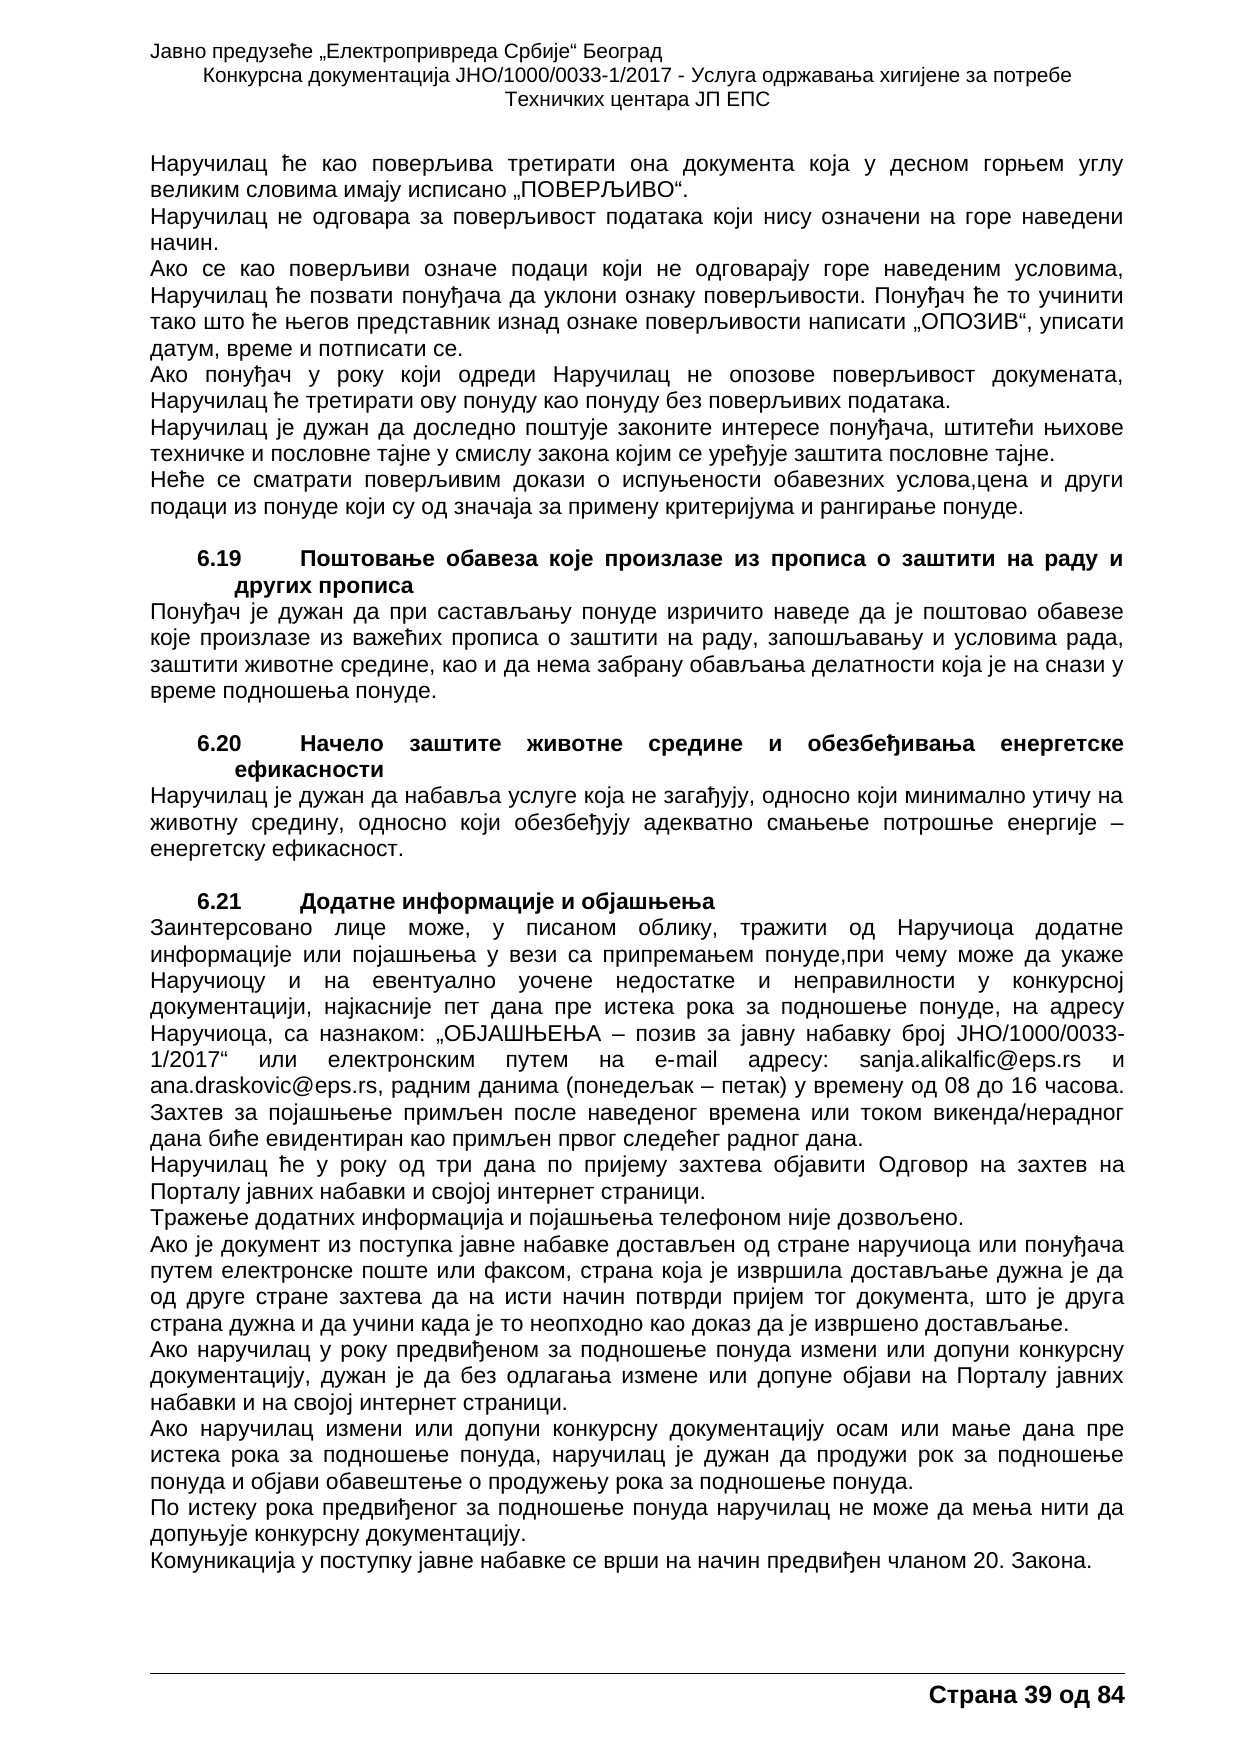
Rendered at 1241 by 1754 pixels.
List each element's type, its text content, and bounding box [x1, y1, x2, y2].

text Неће се сматрати поверљивим докази о испуњености обавезних услова,цена и други подаци из понуде који су од значаја за примену критеријума и рангирање понуде. [150, 466, 1125, 519]
list Додатне информације и објашњења [197, 888, 1125, 914]
text Наручилац ће као поверљива третирати она документа која у десном горњем углу великим словима имају исписано „ПОВЕРЉИВО“. [150, 150, 1125, 203]
text Наручилац је дужан да набавља услуге која не загађују, односно који минимално утичу на животну средину, односно који обезбеђују адекватно смањење потрошње енергије – енергетску ефикасност. [150, 782, 1125, 862]
text Ако наручилац измени или допуни конкурсну документацију осам или мање дана пре истека рока за подношење понуда, наручилац је дужан да продужи рок за подношење понуда и објави обавештење о продужењу рока за подношење понуда. [150, 1415, 1125, 1494]
text Ако наручилац у року предвиђеном за подношење понуда измени или допуни конкурсну документацију, дужан је да без одлагања измене или допуне објави на Порталу јавних набавки и на својој интернет страници. [150, 1336, 1125, 1415]
text Ако понуђач у року који одреди Наручилац не опозове поверљивост докумената, Наручилац ће третирати ову понуду као понуду без поверљивих података. [150, 361, 1125, 413]
text Наручилац ће у року од три дана по пријему захтева објавити Одговор на захтев на Порталу јавних набавки и својој интернет страници. [150, 1151, 1125, 1204]
list Начело заштите животне средине и обезбеђивања енергетске ефикасности [197, 730, 1125, 782]
text Ако је документ из поступка јавне набавке достављен од стране наручиоца или понуђача путем електронске поште или факсом, страна која је извршила достављање дужна је да од друге стране захтева да на исти начин потврди пријем тог документа, што је друга страна дужна и да учини када је то неопходно као доказ да је извршено достављање. [150, 1231, 1125, 1336]
text Наручилац је дужан да доследно поштује законите интересе понуђача, штитећи њихове техничке и пословне тајне у смислу закона којим се уређује заштита пословне тајне. [150, 413, 1125, 466]
text Наручилац не одговара за поверљивост података који нису означени на горе наведени начин. [150, 203, 1125, 255]
text Понуђач је дужан да при састављању понуде изричито наведе да је поштовао обавезе које произлазе из важећих прописа о заштити на раду, запошљавању и условима рада, заштити животне средине, као и да нема забрану обављања делатности која је на снази у време подношења понуде. [150, 598, 1125, 703]
list Поштовање обавеза које произлазе из прописа о заштити на раду и других прописа [197, 545, 1125, 598]
text Ако се као поверљиви означе подаци који не одговарају горе наведеним условима, Наручилац ће позвати понуђача да уклони ознаку поверљивости. Понуђач ће то учинити тако што ће његов представник изнад ознаке поверљивости написати „ОПОЗИВ“, уписати датум, време и потписати се. [150, 255, 1125, 361]
text Комуникација у поступку јавне набавке се врши на начин предвиђен чланом 20. Закона. [150, 1547, 1125, 1573]
text Тражење додатних информација и појашњења телефоном није дозвољено. [150, 1204, 1125, 1231]
text Заинтерсовано лице може, у писаном облику, тражити од Наручиоца додатне информације или појашњења у вези са припремањем понуде,при чему може да укаже Наручиоцу и на евентуално уочене недостатке и неправилности у конкурсној документацији, најкасније пет дана пре истека рока за подношење понуде, на адресу Наручиоца, са назнаком: „ОБЈАШЊЕЊА – позив за јавну набавку број ЈНО/1000/0033-1/2017“ или електронским путем на е-mail адресу: sanja.alikalfic@eps.rs и ana.draskovic@eps.rs, радним данима (понедељак – петак) у времену од 08 до 16 часова. Захтев за појашњење примљен после наведеног времена или током викенда/нерадног дана биће евидентиран као примљен првог следећег радног дана. [150, 914, 1125, 1151]
text По истеку рока предвиђеног за подношење понуда наручилац не може да мења нити да допуњује конкурсну документацију. [150, 1494, 1125, 1547]
